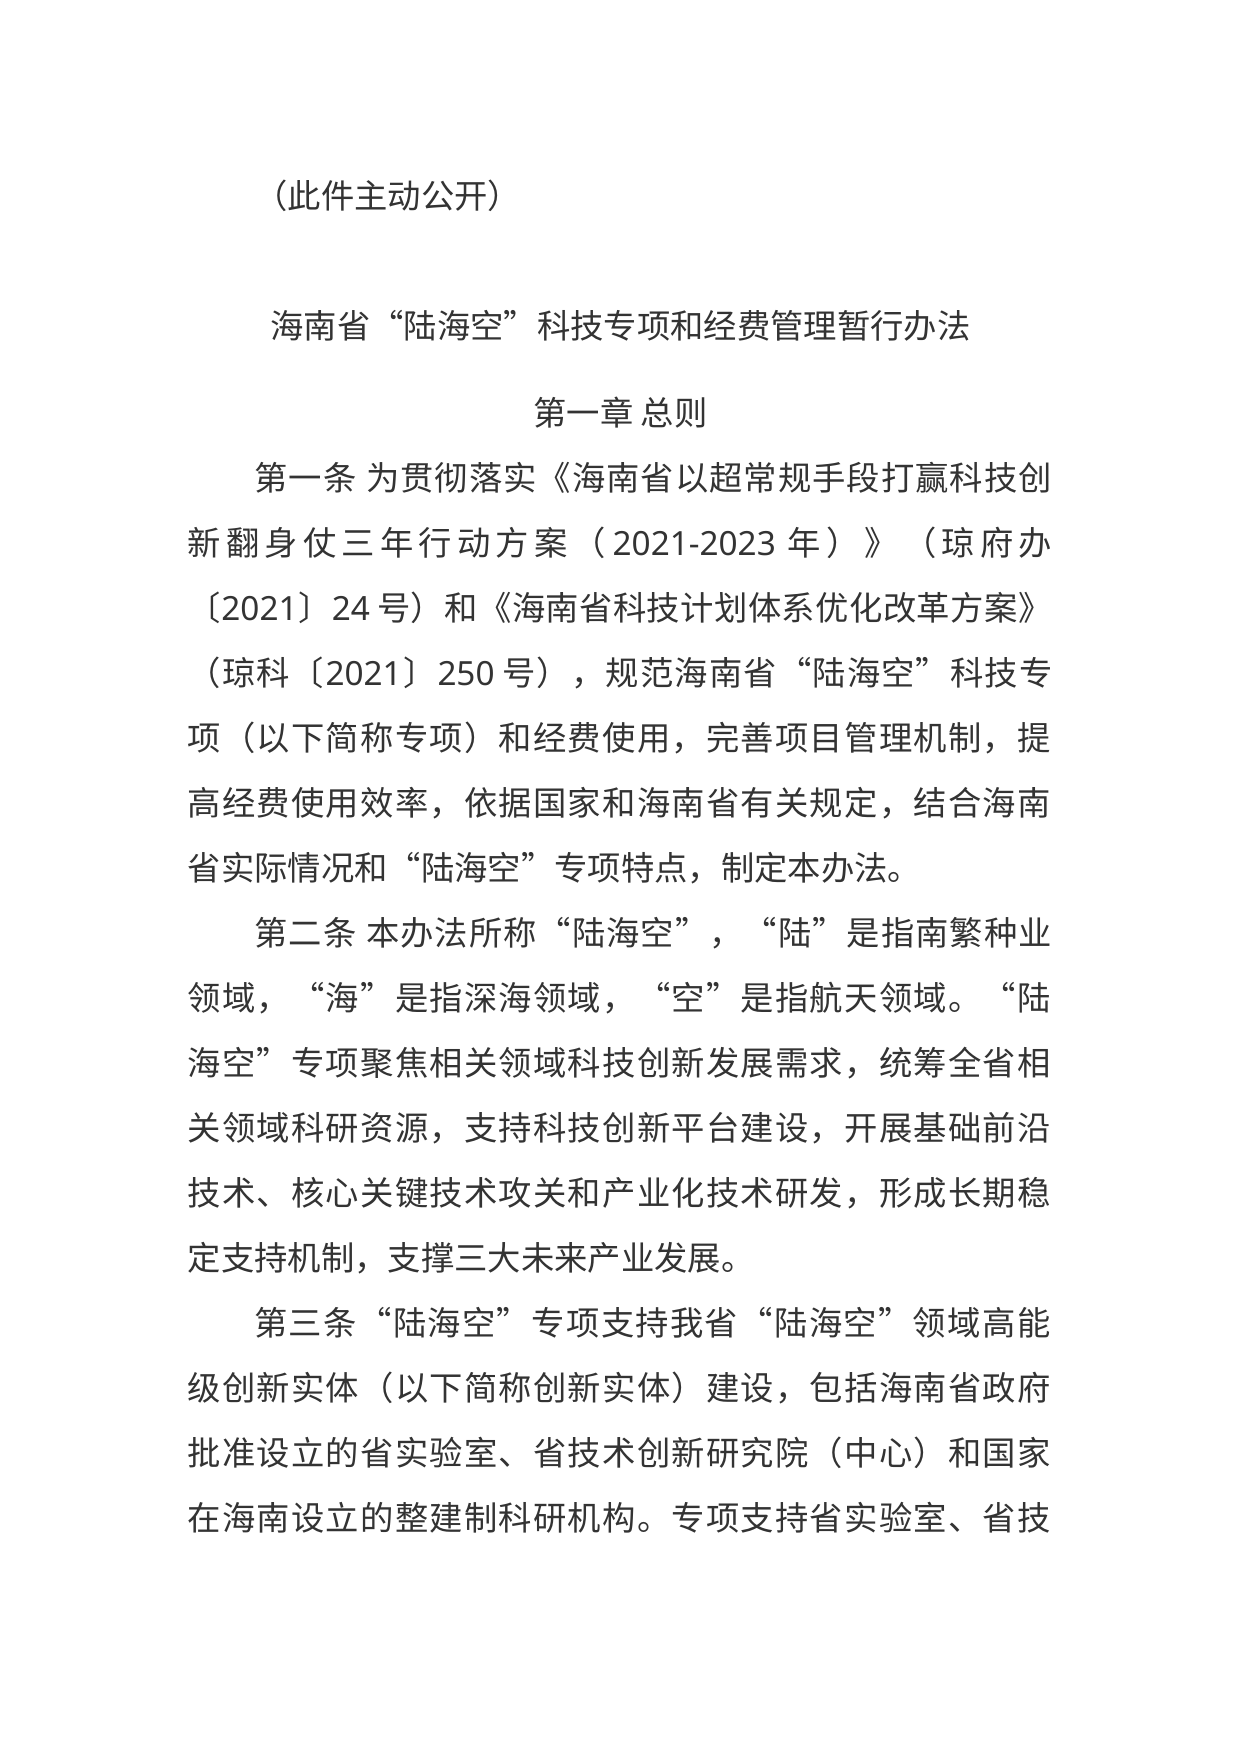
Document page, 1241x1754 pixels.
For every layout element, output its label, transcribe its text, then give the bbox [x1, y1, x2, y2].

text （此件主动公开） [187, 162, 1053, 227]
text 第一章 总则 [187, 379, 1053, 444]
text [187, 1289, 1053, 1549]
text 第一条 为贯彻落实《海南省以超常规手段打赢科技创新翻身仗三年行动方案（2021-2023年）》（琼府办〔2021〕24号）和《海南省科技计划体系优化改革方案》（琼科〔2021〕250号），规范海南省“陆海空”科技专项（以下简称专项）和经费使用，完善项目管理机制，提高经费使用效率，依据国家和海南省有关规定，结合海南省实际情况和“陆海空”专项特点，制定本办法。 [187, 444, 1053, 899]
text 第二条 本办法所称“陆海空”，“陆”是指南繁种业领域，“海”是指深海领域，“空”是指航天领域。“陆海空”专项聚焦相关领域科技创新发展需求，统筹全省相关领域科研资源，支持科技创新平台建设，开展基础前沿技术、核心关键技术攻关和产业化技术研发，形成长期稳定支持机制，支撑三大未来产业发展。 [187, 899, 1053, 1289]
text 海南省“陆海空”科技专项和经费管理暂行办法 [187, 292, 1053, 357]
